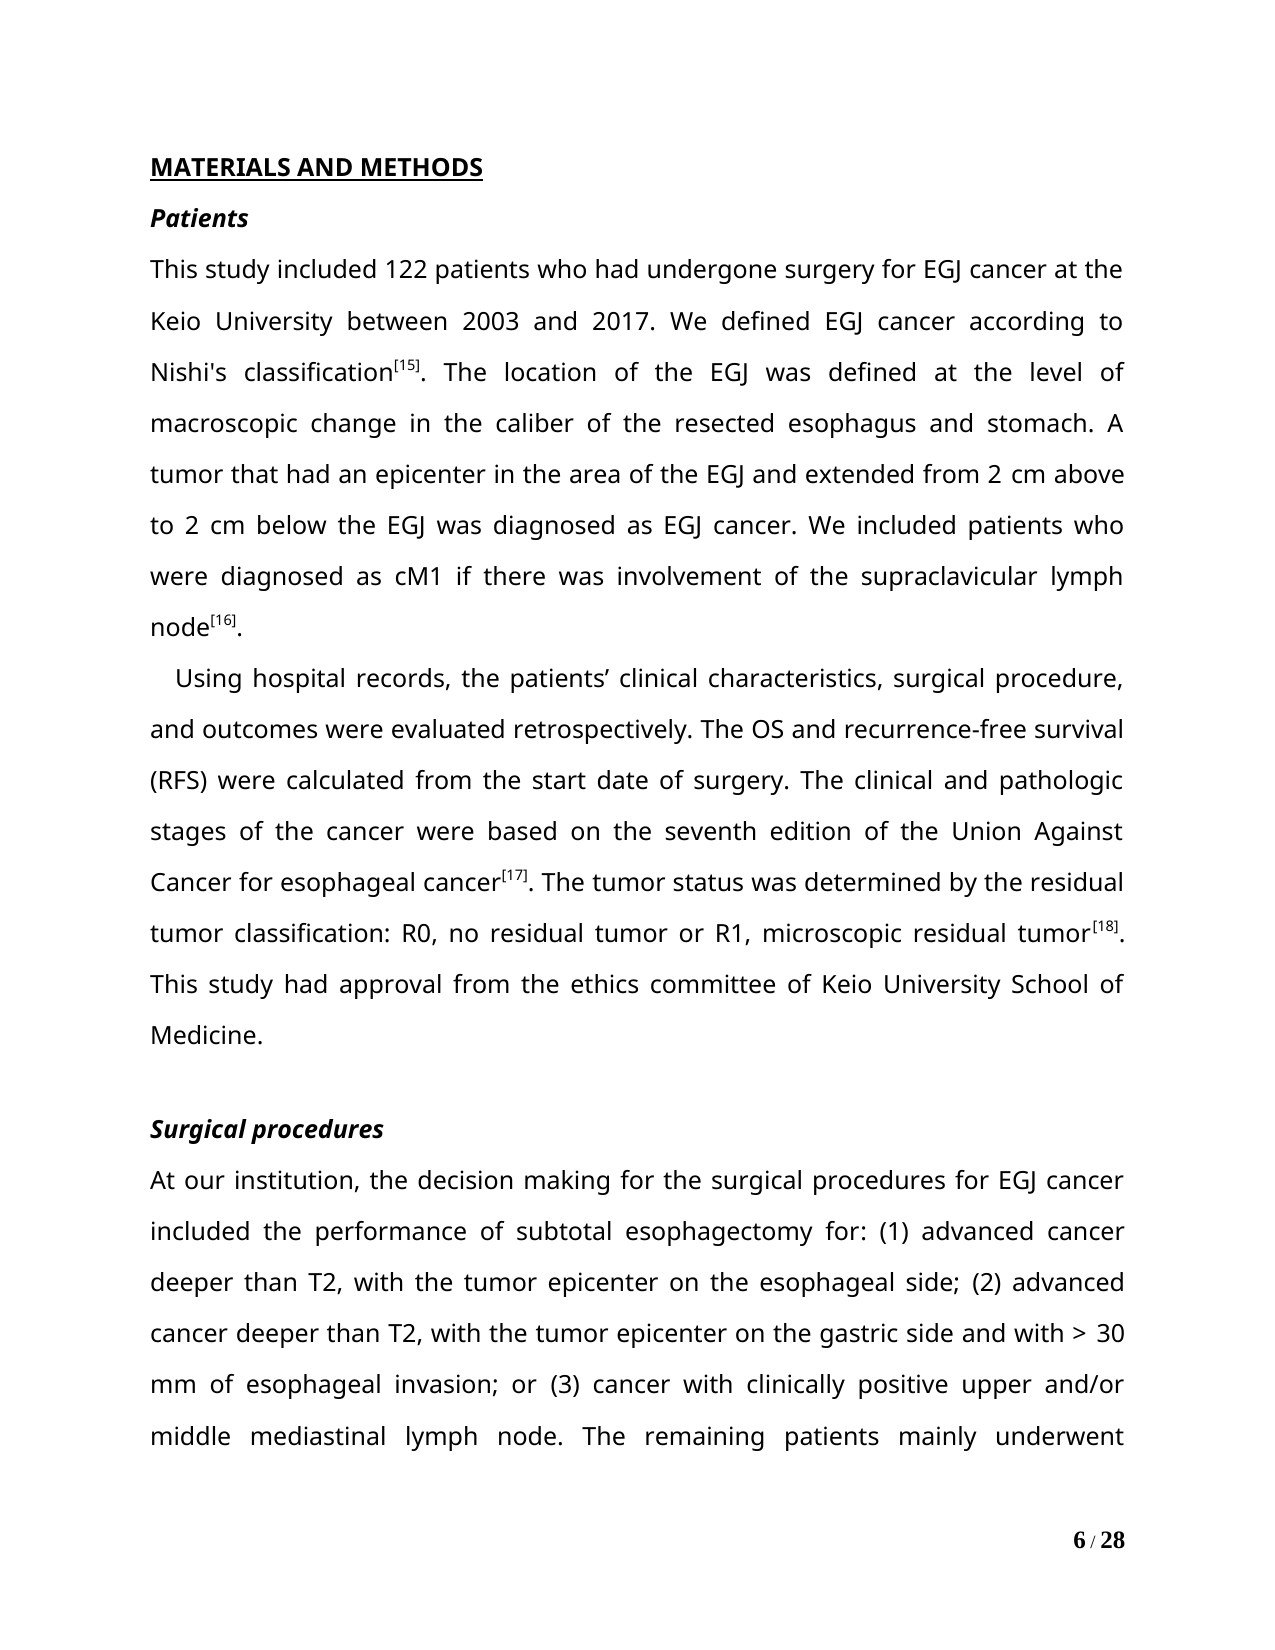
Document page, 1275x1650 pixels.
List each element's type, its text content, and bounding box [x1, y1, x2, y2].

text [150, 1163, 1125, 1452]
text MATERIALS AND METHODS [150, 150, 1125, 184]
text Using hospital records, the patients’ clinical characteristics, surgical procedure, and outcomes were evaluated retrospectively. The OS and recurrence-free survival (RFS) were calculated from the start date of surgery. The clinical and pathologic stages of the cancer were based on the seventh edition of the Union Against Cancer for esophageal cancer[17]. The tumor status was determined by the residual tumor classification: R0, no residual tumor or R1, microscopic residual tumor[18]. This study had approval from the ethics committee of Keio University School of Medicine. [150, 660, 1125, 1052]
text Patients [150, 201, 1125, 235]
text This study included 122 patients who had undergone surgery for EGJ cancer at the Keio University between 2003 and 2017. We defined EGJ cancer according to Nishi's classification[15]. The location of the EGJ was defined at the level of macroscopic change in the caliber of the resected esophagus and stomach. A tumor that had an epicenter in the area of the EGJ and extended from 2 cm above to 2 cm below the EGJ was diagnosed as EGJ cancer. We included patients who were diagnosed as cM1 if there was involvement of the supraclavicular lymph node[16]. [150, 252, 1125, 643]
text Surgical procedures [150, 1112, 1125, 1146]
